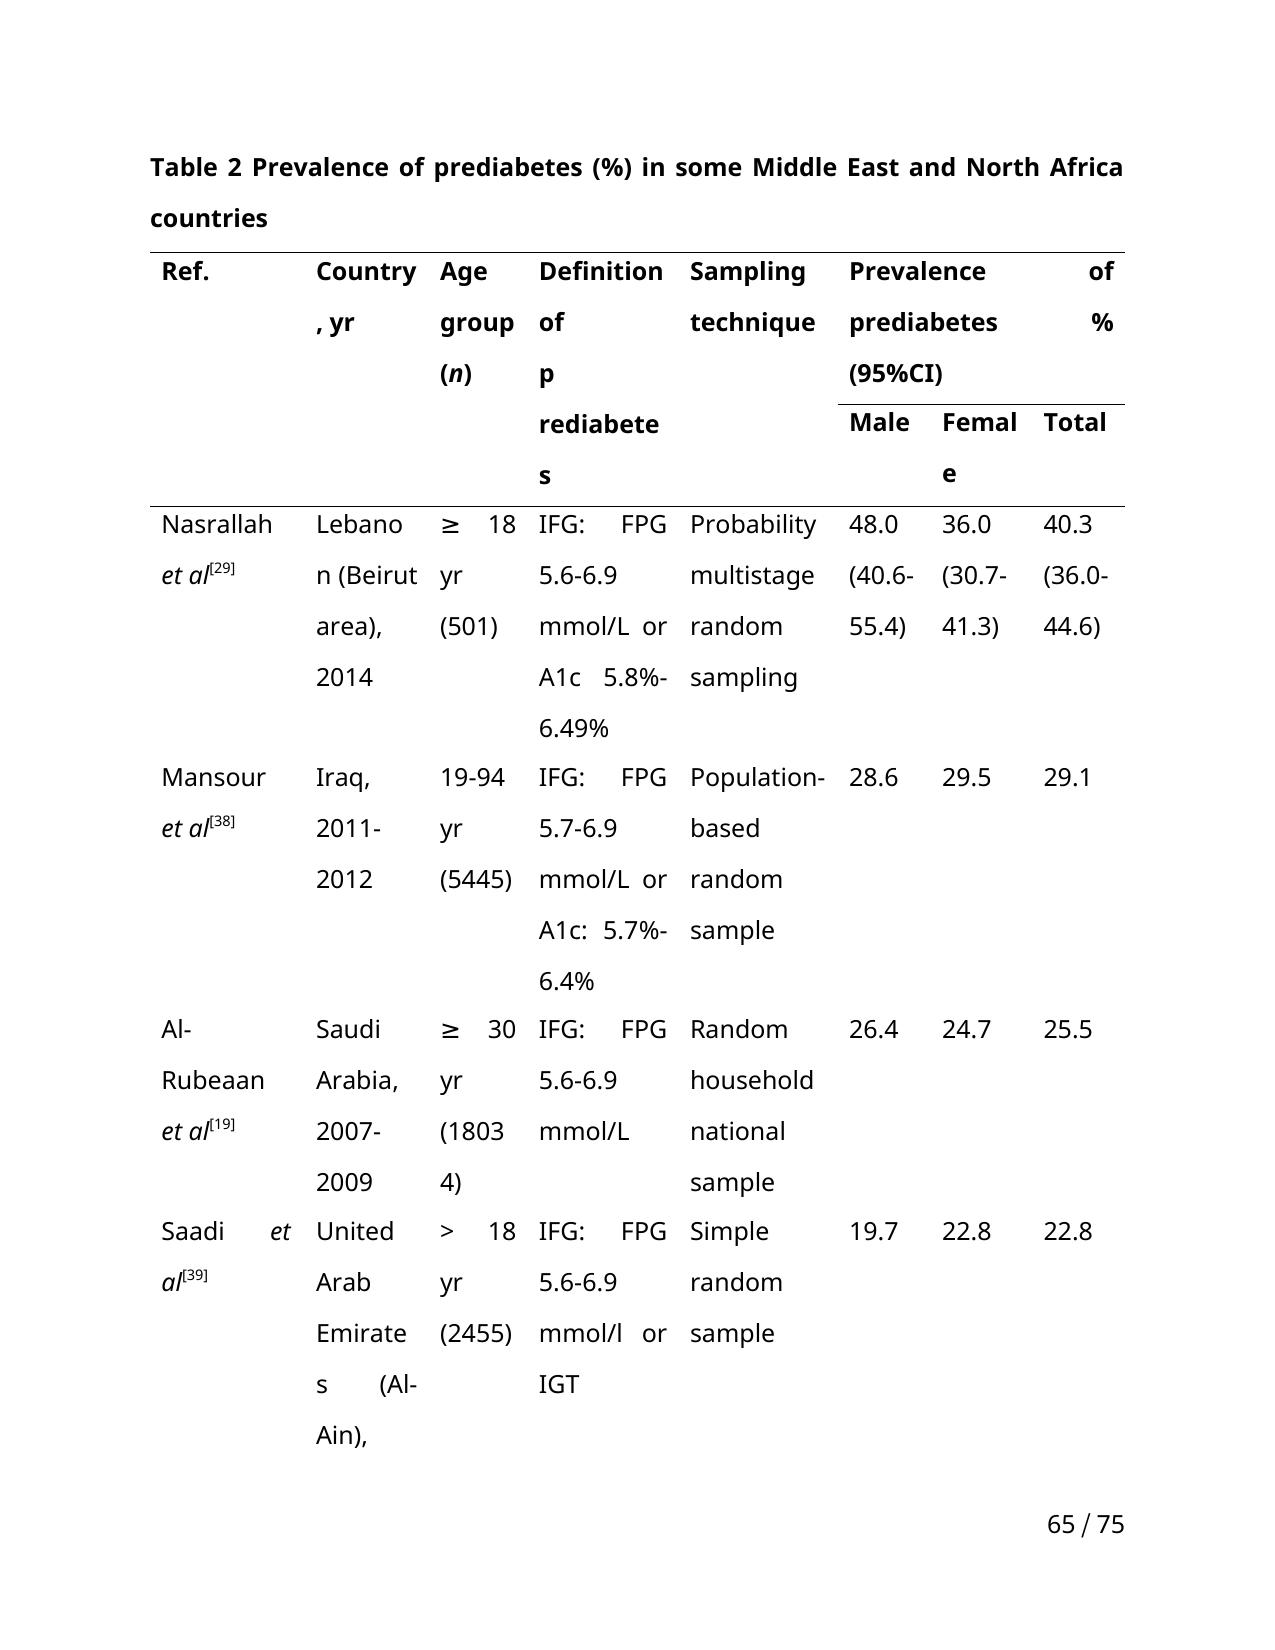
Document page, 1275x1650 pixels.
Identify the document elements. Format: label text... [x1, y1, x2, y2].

table_cell Mansour et al[38] [150, 759, 304, 1012]
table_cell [679, 1213, 838, 1451]
table_cell Nasrallah et al[29] [150, 507, 304, 759]
table_header Age group (n) [429, 253, 527, 506]
table_cell Female [931, 405, 1032, 506]
table_cell 22.8 [1032, 1213, 1125, 1451]
table_cell 22.8 [931, 1213, 1032, 1451]
table_cell 29.1 [1032, 759, 1125, 1012]
table_cell Total [1032, 405, 1125, 506]
table_header Country, yr [305, 253, 428, 506]
table_cell 40.3 (36.0-44.6) [1032, 507, 1125, 759]
table_header Prevalence of prediabetes % (95%CI) [838, 253, 1125, 403]
table_cell Probability multistage random sampling [679, 507, 838, 759]
table_cell Random household national sample [679, 1012, 838, 1213]
table_cell IFG: FPG 5.6-6.9 mmol/L or A1c 5.8%-6.49% [528, 507, 678, 759]
table_cell Lebanon (Beirut area), 2014 [305, 507, 428, 759]
table_cell > 18 yr (2455) [429, 1213, 527, 1451]
table_cell Iraq, 2011-2012 [305, 759, 428, 1012]
table_cell ≥ 18 yr (501) [429, 507, 527, 759]
table_cell IFG: FPG 5.6-6.9 mmol/L [528, 1012, 678, 1213]
table_header Definition of prediabetes [528, 253, 678, 506]
table_header Sampling technique [679, 253, 838, 506]
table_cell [528, 1213, 678, 1451]
table_cell 25.5 [1032, 1012, 1125, 1213]
table_cell IFG: FPG 5.7-6.9 mmol/L or A1c: 5.7%-6.4% [528, 759, 678, 1012]
table_cell 48.0 (40.6-55.4) [838, 507, 931, 759]
table_cell 28.6 [838, 759, 931, 1012]
table_cell Population-based random sample [679, 759, 838, 1012]
table_cell 26.4 [838, 1012, 931, 1213]
table_cell Al-Rubeaan et al[19] [150, 1012, 304, 1213]
table_cell 19-94 yr (5445) [429, 759, 527, 1012]
table_cell Saudi Arabia, 2007-2009 [305, 1012, 428, 1213]
table_cell 24.7 [931, 1012, 1032, 1213]
table_cell 19.7 [838, 1213, 931, 1451]
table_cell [305, 1213, 428, 1451]
table_cell Male [838, 405, 931, 506]
table_cell 36.0 (30.7-41.3) [931, 507, 1032, 759]
text Table 2 Prevalence of prediabetes (%) in some Middle East and North Africa countries [150, 150, 1125, 235]
table_cell Saadi et al[39] [150, 1213, 304, 1451]
table_header Ref. [150, 253, 304, 506]
table_cell ≥ 30 yr (18034) [429, 1012, 527, 1213]
table_cell 29.5 [931, 759, 1032, 1012]
